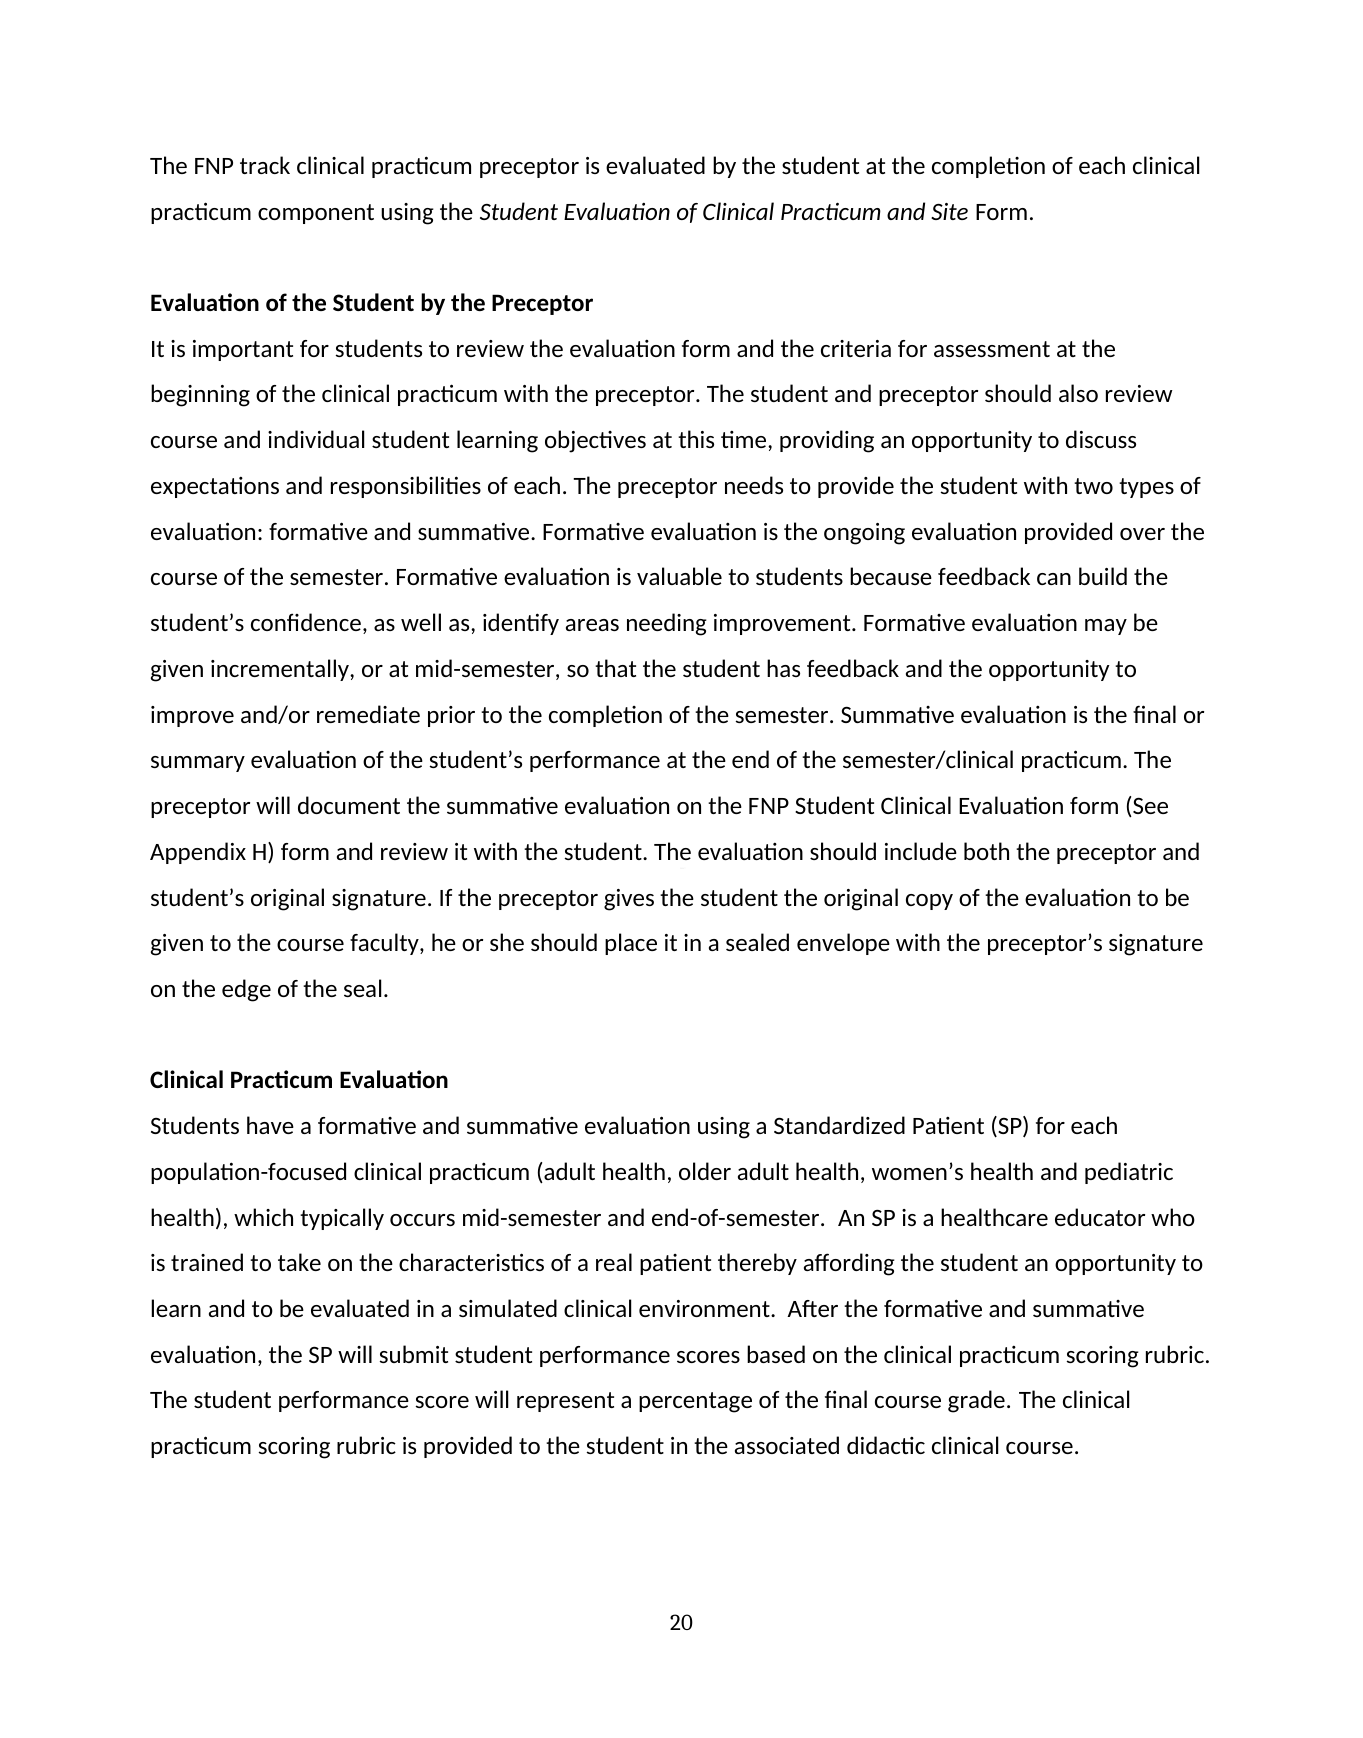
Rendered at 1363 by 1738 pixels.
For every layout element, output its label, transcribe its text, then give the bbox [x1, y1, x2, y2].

text Evaluation of the Student by the Preceptor [150, 287, 1212, 318]
text Students have a formative and summative evaluation using a Standardized Patient (SP) for each population-focused clinical practicum (adult health, older adult health, women’s health and pediatric health), which typically occurs mid-semester and end-of-semester. An SP is a healthcare educator who is trained to take on the characteristics of a real patient thereby affording the student an opportunity to learn and to be evaluated in a simulated clinical environment. After the formative and summative evaluation, the SP will submit student performance scores based on the clinical practicum scoring rubric. The student performance score will represent a percentage of the final course grade. The clinical practicum scoring rubric is provided to the student in the associated didactic clinical course. [150, 1110, 1212, 1461]
text The FNP track clinical practicum preceptor is evaluated by the student at the completion of each clinical practicum component using the Student Evaluation of Clinical Practicum and Site Form. [150, 150, 1212, 226]
text It is important for students to review the evaluation form and the criteria for assessment at the beginning of the clinical practicum with the preceptor. The student and preceptor should also review course and individual student learning objectives at this time, providing an opportunity to discuss expectations and responsibilities of each. The preceptor needs to provide the student with two types of evaluation: formative and summative. Formative evaluation is the ongoing evaluation provided over the course of the semester. Formative evaluation is valuable to students because feedback can build the student’s confidence, as well as, identify areas needing improvement. Formative evaluation may be given incrementally, or at mid-semester, so that the student has feedback and the opportunity to improve and/or remediate prior to the completion of the semester. Summative evaluation is the final or summary evaluation of the student’s performance at the end of the semester/clinical practicum. The preceptor will document the summative evaluation on the FNP Student Clinical Evaluation form (See Appendix H) form and review it with the student. The evaluation should include both the preceptor and student’s original signature. If the preceptor gives the student the original copy of the evaluation to be given to the course faculty, he or she should place it in a sealed envelope with the preceptor’s signature on the edge of the seal. [150, 333, 1212, 1004]
text Clinical Practicum Evaluation [150, 1064, 1212, 1095]
